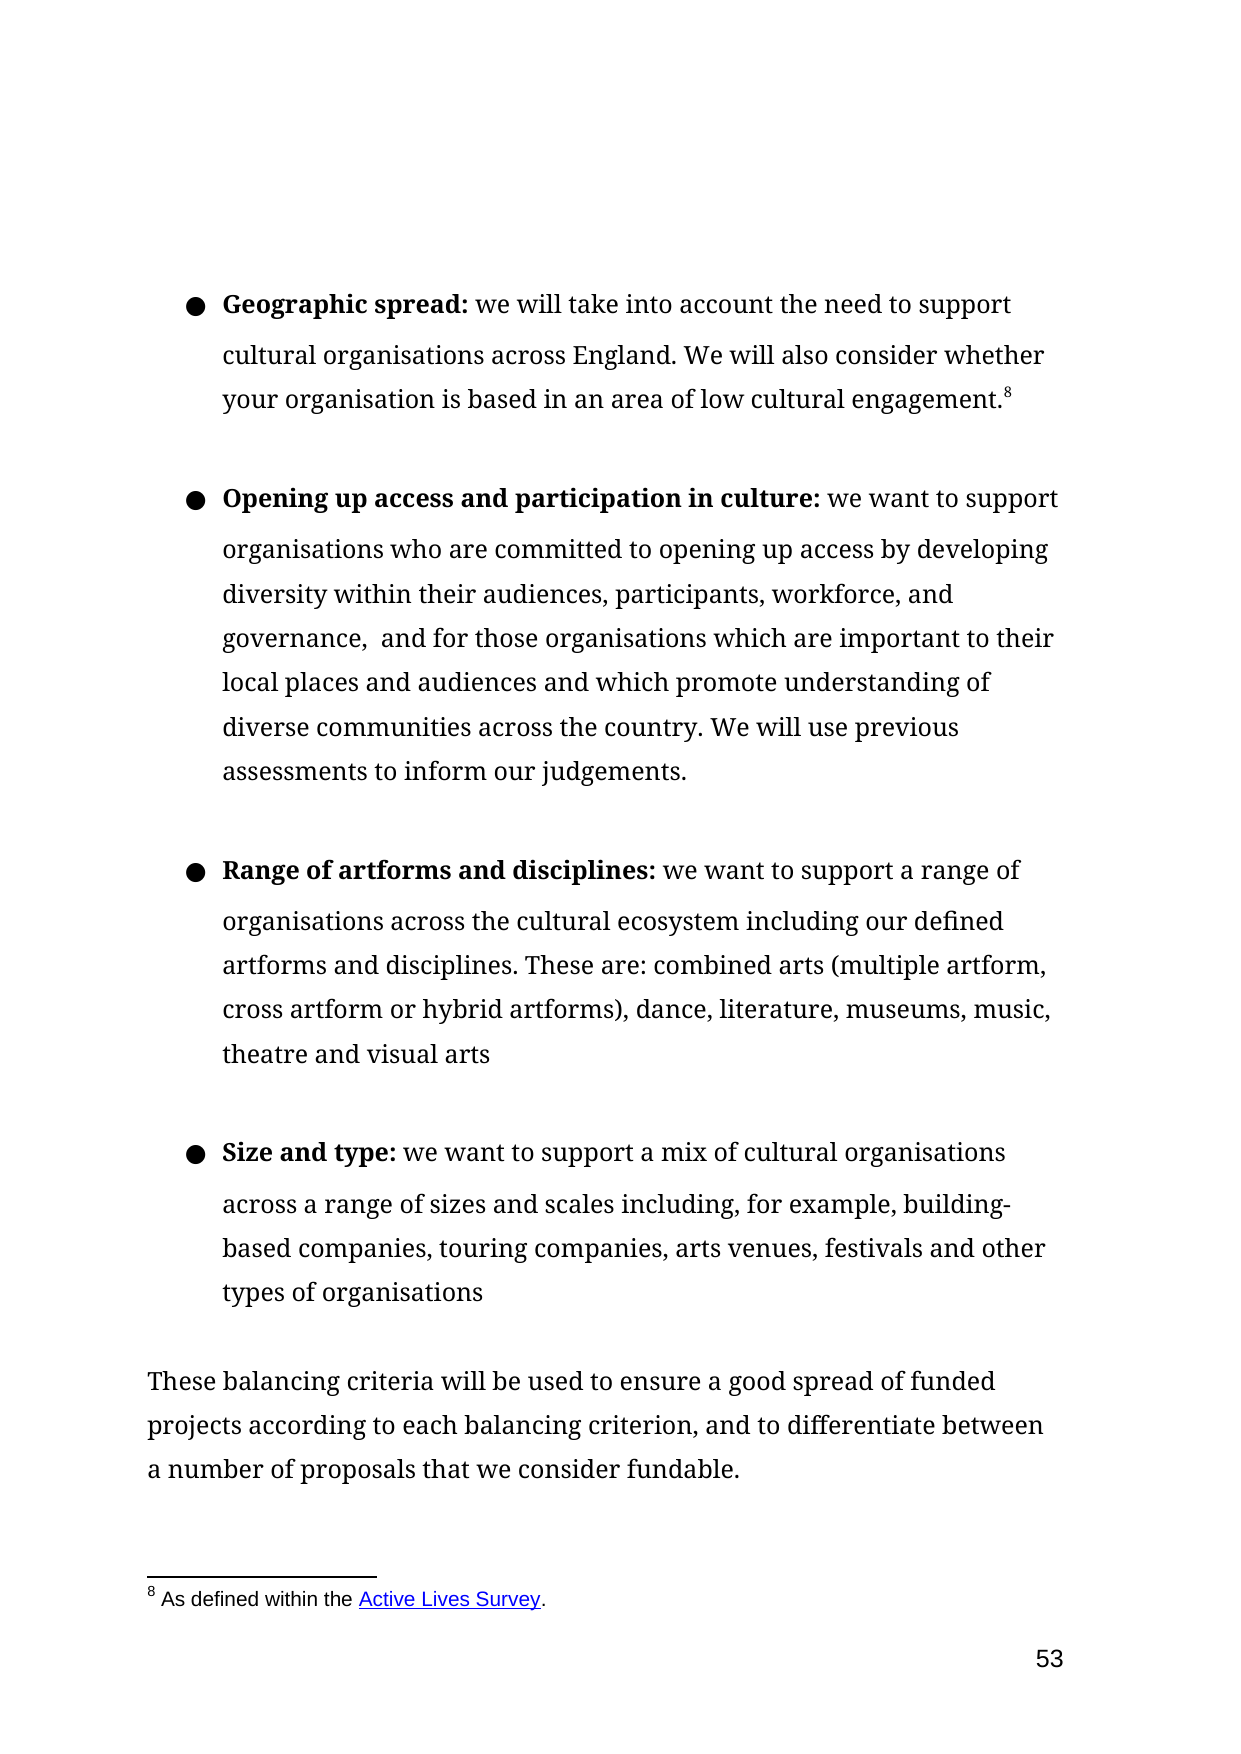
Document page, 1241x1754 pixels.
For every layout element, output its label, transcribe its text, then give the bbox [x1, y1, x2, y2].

list Range of artforms and disciplines: we want to support a range of organisations across the cultural ecosystem including our defined artforms and disciplines. These are: combined arts (multiple artform, cross artform or hybrid artforms), dance, literature, museums, music, theatre and visual arts [184, 842, 1063, 1070]
list Size and type: we want to support a mix of cultural organisations across a range of sizes and scales including, for example, building-based companies, touring companies, arts venues, festivals and other types of organisations [184, 1125, 1063, 1309]
list Geographic spread: we will take into account the need to support cultural organisations across England. We will also consider whether your organisation is based in an area of low cultural engagement. [184, 276, 1063, 416]
text These balancing criteria will be used to ensure a good spread of funded projects according to each balancing criterion, and to differentiate between a number of proposals that we consider fundable. [147, 1363, 1063, 1486]
list Opening up access and participation in culture: we want to support organisations who are committed to opening up access by developing diversity within their audiences, participants, workforce, and governance, and for those organisations which are important to their local places and audiences and which promote understanding of diverse communities across the country. We will use previous assessments to inform our judgements. [184, 471, 1063, 788]
